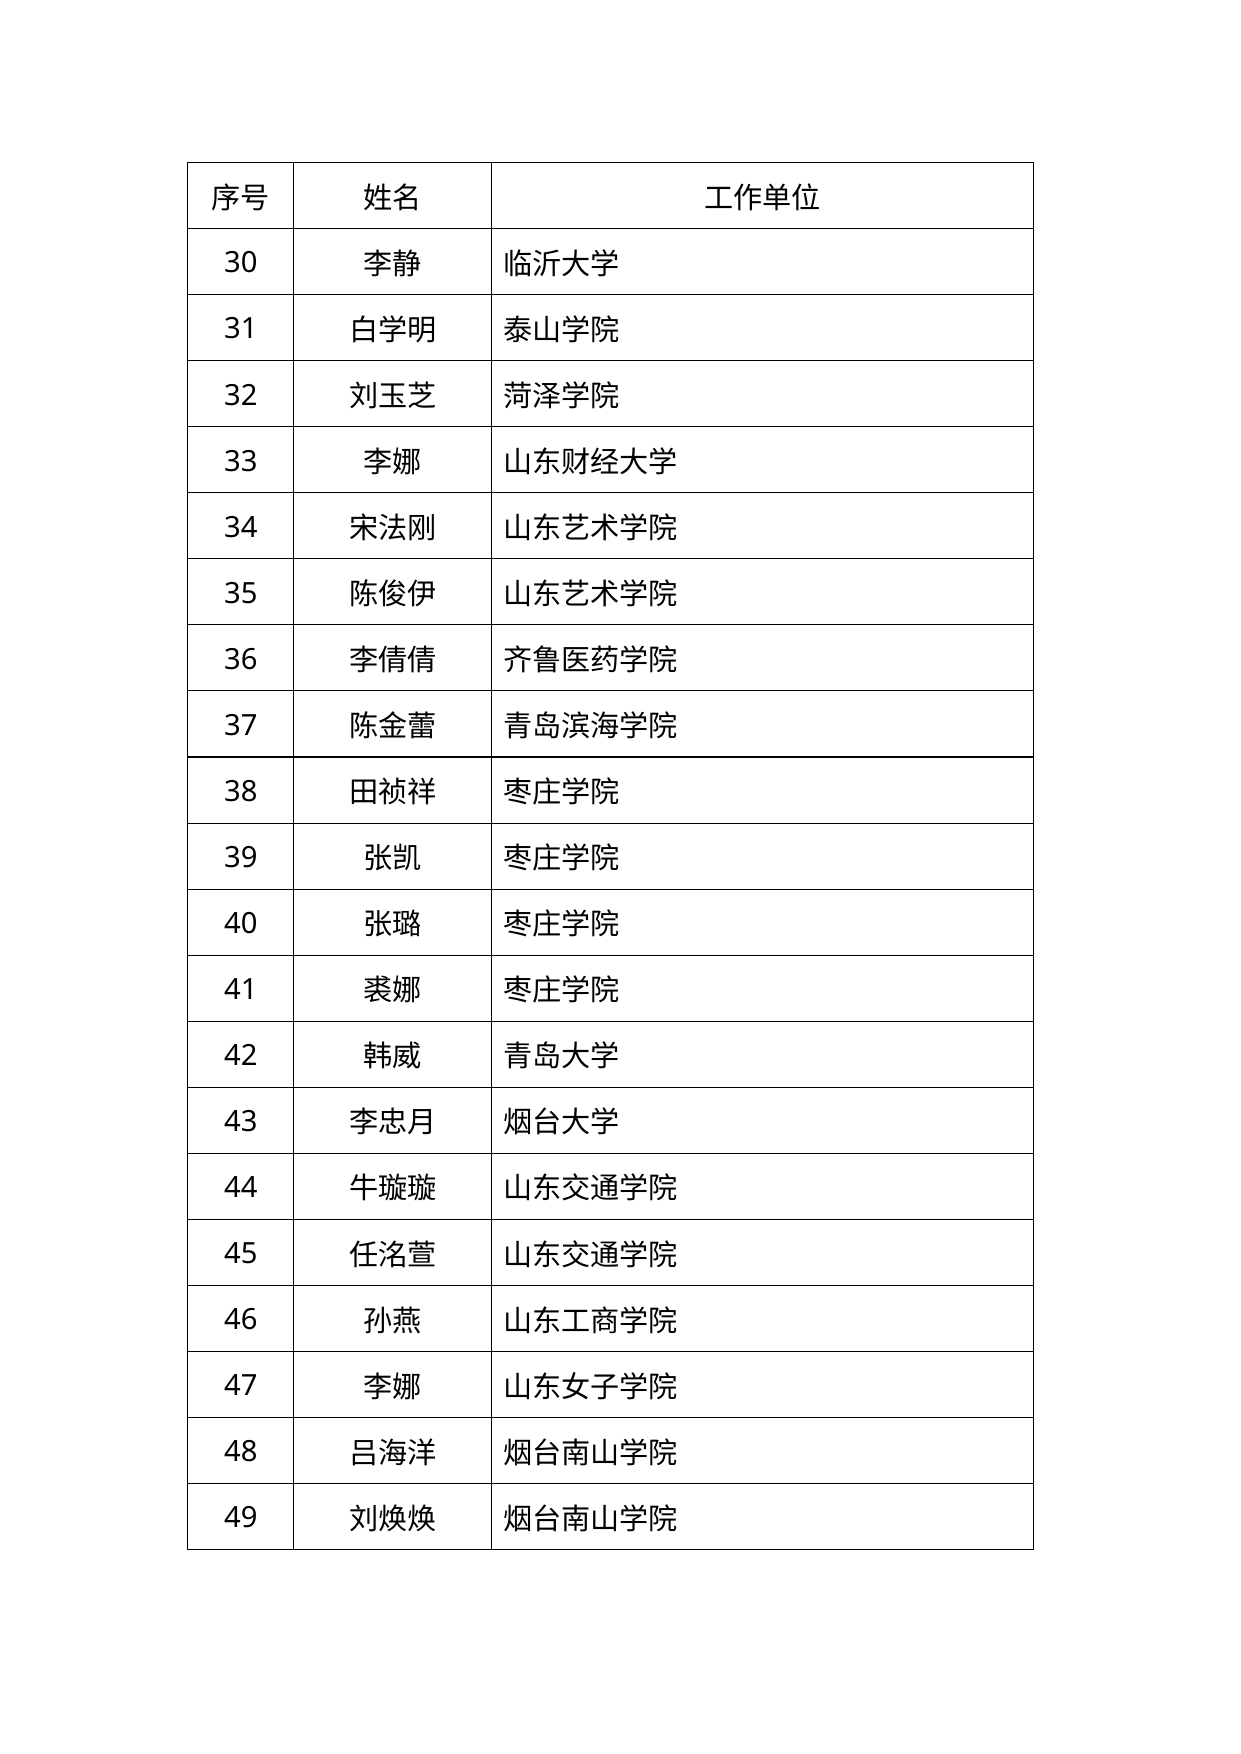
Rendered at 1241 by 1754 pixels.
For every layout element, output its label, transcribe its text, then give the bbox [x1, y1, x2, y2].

table_cell 39 [188, 824, 293, 888]
table_cell 35 [188, 559, 293, 624]
table_cell 枣庄学院 [492, 890, 1033, 954]
table_cell 陈金蕾 [294, 691, 491, 756]
table_cell 田祯祥 [294, 758, 491, 822]
table_cell 吕海洋 [294, 1418, 491, 1483]
table_cell 白学明 [294, 295, 491, 360]
table_cell 临沂大学 [492, 229, 1033, 294]
table_cell 山东艺术学院 [492, 493, 1033, 558]
table_cell 陈俊伊 [294, 559, 491, 624]
table_cell 43 [188, 1088, 293, 1153]
table_cell 齐鲁医药学院 [492, 625, 1033, 690]
table_cell 张凯 [294, 824, 491, 888]
table_cell 枣庄学院 [492, 824, 1033, 888]
table_cell 裘娜 [294, 956, 491, 1021]
table_cell 33 [188, 427, 293, 492]
table_cell 李娜 [294, 427, 491, 492]
table_cell 36 [188, 625, 293, 690]
table_cell 45 [188, 1220, 293, 1285]
table_cell 烟台大学 [492, 1088, 1033, 1153]
table_header 工作单位 [492, 163, 1033, 228]
table_cell 47 [188, 1352, 293, 1417]
table_cell 枣庄学院 [492, 758, 1033, 822]
table_cell 40 [188, 890, 293, 954]
table_cell 41 [188, 956, 293, 1021]
table_cell 青岛滨海学院 [492, 691, 1033, 756]
table_cell 泰山学院 [492, 295, 1033, 360]
table_cell 46 [188, 1286, 293, 1351]
table_cell 49 [188, 1484, 293, 1549]
table_cell 烟台南山学院 [492, 1418, 1033, 1483]
table_cell 韩威 [294, 1022, 491, 1087]
table_cell 李忠月 [294, 1088, 491, 1153]
table_cell 34 [188, 493, 293, 558]
table_cell 李倩倩 [294, 625, 491, 690]
table_cell 山东交通学院 [492, 1220, 1033, 1285]
table_header 序号 [188, 163, 293, 228]
table_cell 48 [188, 1418, 293, 1483]
table_cell 张璐 [294, 890, 491, 954]
table_cell 青岛大学 [492, 1022, 1033, 1087]
table_cell 31 [188, 295, 293, 360]
table_cell 刘玉芝 [294, 361, 491, 426]
table_cell 30 [188, 229, 293, 294]
table_cell 烟台南山学院 [492, 1484, 1033, 1549]
table_cell 44 [188, 1154, 293, 1219]
table_cell 42 [188, 1022, 293, 1087]
table_cell 牛璇璇 [294, 1154, 491, 1219]
table_cell 李静 [294, 229, 491, 294]
table_cell 山东艺术学院 [492, 559, 1033, 624]
table_cell 任洺萱 [294, 1220, 491, 1285]
table_cell 山东交通学院 [492, 1154, 1033, 1219]
table_cell 山东女子学院 [492, 1352, 1033, 1417]
table_cell 枣庄学院 [492, 956, 1033, 1021]
table_cell 32 [188, 361, 293, 426]
table_cell 菏泽学院 [492, 361, 1033, 426]
table_cell 刘焕焕 [294, 1484, 491, 1549]
table_cell 37 [188, 691, 293, 756]
table_cell 孙燕 [294, 1286, 491, 1351]
table_cell 李娜 [294, 1352, 491, 1417]
table_cell 宋法刚 [294, 493, 491, 558]
table_cell 山东财经大学 [492, 427, 1033, 492]
table_cell 38 [188, 758, 293, 822]
table_header 姓名 [294, 163, 491, 228]
table_cell 山东工商学院 [492, 1286, 1033, 1351]
